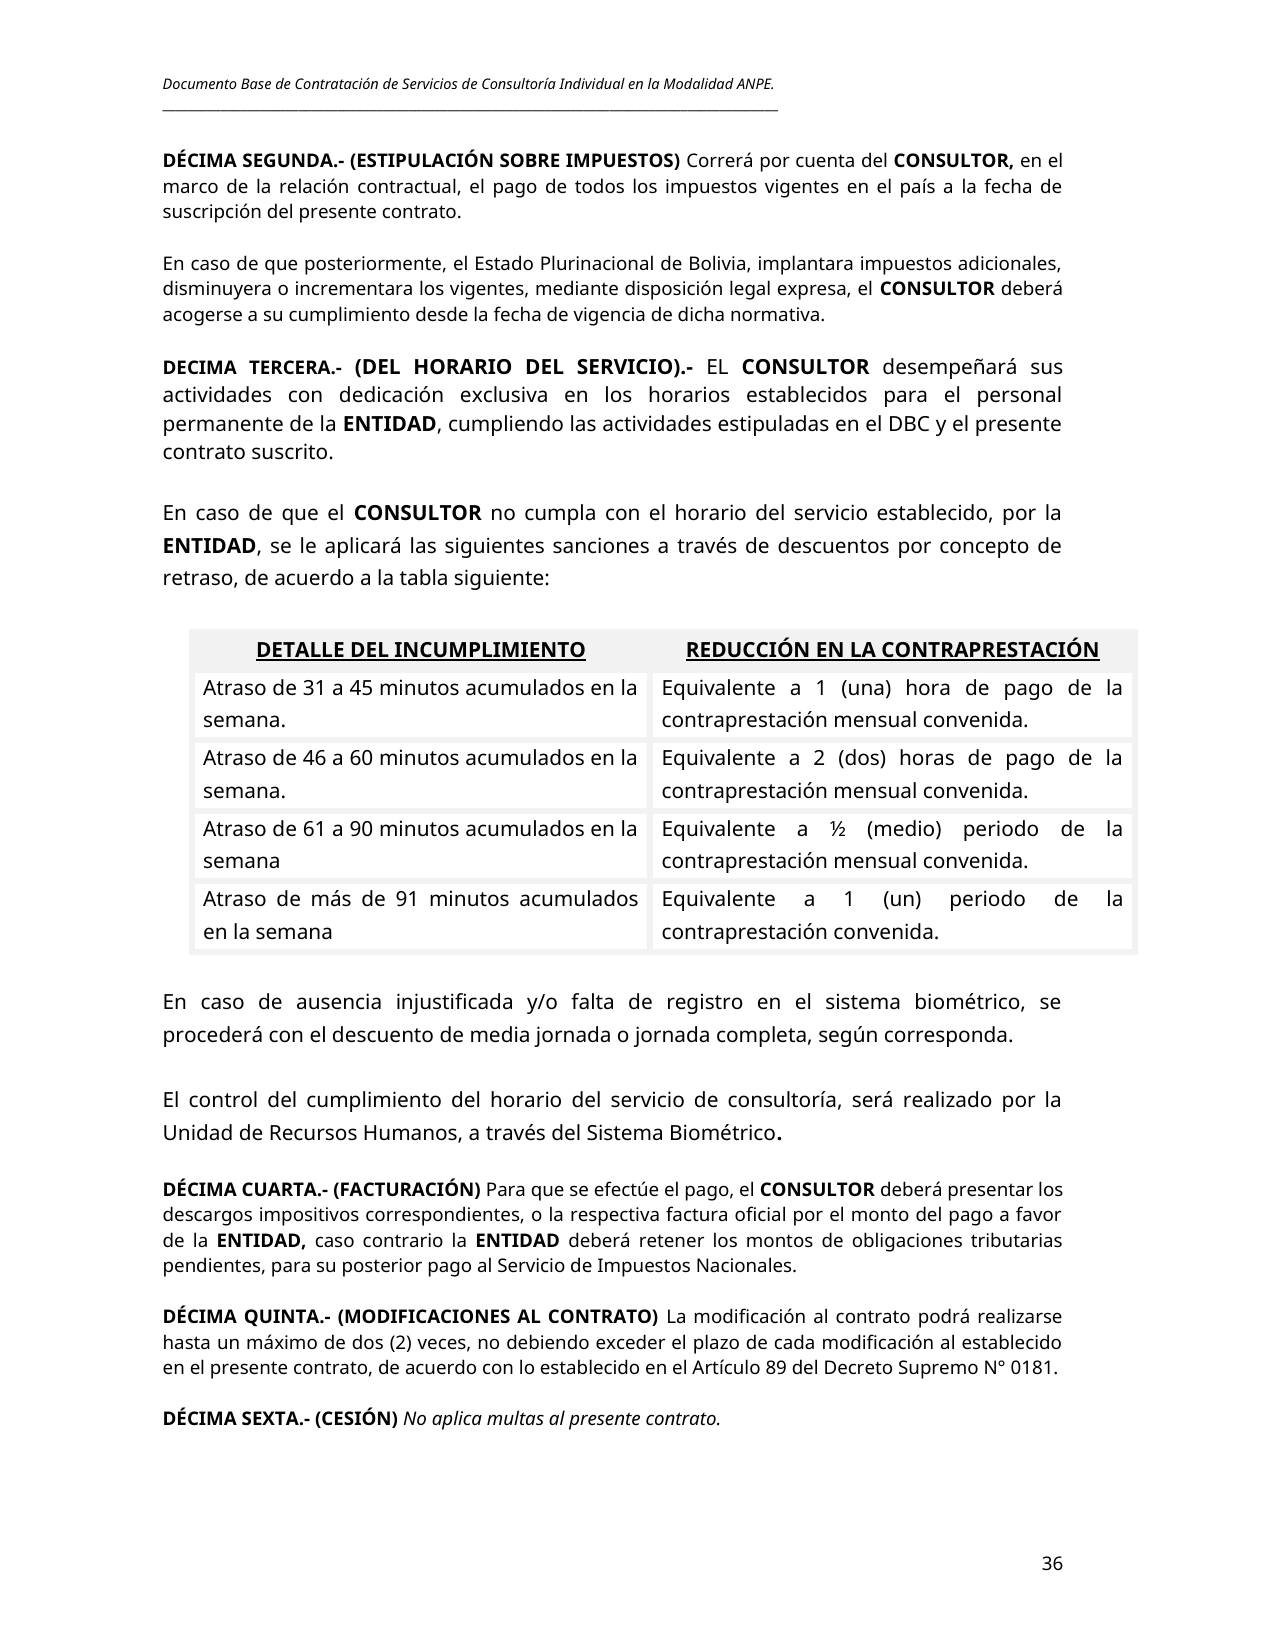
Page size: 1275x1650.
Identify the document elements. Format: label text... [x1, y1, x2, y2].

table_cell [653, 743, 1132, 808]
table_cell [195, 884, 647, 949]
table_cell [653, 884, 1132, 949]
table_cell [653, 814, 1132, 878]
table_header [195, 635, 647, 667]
text En caso de que posteriormente, el Estado Plurinacional de Bolivia, implantara impuestos adicionales, disminuyera o incrementara los vigentes, mediante disposición legal expresa, el CONSULTOR deberá acogerse a su cumplimiento desde la fecha de vigencia de dicha normativa. [162, 250, 1063, 326]
text DÉCIMA SEXTA.- (CESIÓN) No aplica multas al presente contrato. [162, 1406, 1063, 1431]
text El control del cumplimiento del horario del servicio de consultoría, será realizado por la Unidad de Recursos Humanos, a través del Sistema Biométrico. [162, 1085, 1063, 1146]
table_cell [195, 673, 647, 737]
text En caso de que el CONSULTOR no cumpla con el horario del servicio establecido, por la ENTIDAD, se le aplicará las siguientes sanciones a través de descuentos por concepto de retraso, de acuerdo a la tabla siguiente: [162, 498, 1063, 592]
text En caso de ausencia injustificada y/o falta de registro en el sistema biométrico, se procederá con el descuento de media jornada o jornada completa, según corresponda. [162, 987, 1063, 1048]
text DÉCIMA SEGUNDA.- (ESTIPULACIÓN SOBRE IMPUESTOS) Correrá por cuenta del CONSULTOR, en el marco de la relación contractual, el pago de todos los impuestos vigentes en el país a la fecha de suscripción del presente contrato. [162, 148, 1063, 224]
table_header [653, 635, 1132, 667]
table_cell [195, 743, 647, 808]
text DÉCIMA CUARTA.- (FACTURACIÓN) Para que se efectúe el pago, el CONSULTOR deberá presentar los descargos impositivos correspondientes, o la respectiva factura oficial por el monto del pago a favor de la ENTIDAD, caso contrario la ENTIDAD deberá retener los montos de obligaciones tributarias pendientes, para su posterior pago al Servicio de Impuestos Nacionales. [162, 1176, 1063, 1278]
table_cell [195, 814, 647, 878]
text DECIMA TERCERA.- (DEL HORARIO DEL SERVICIO).- EL CONSULTOR desempeñará sus actividades con dedicación exclusiva en los horarios establecidos para el personal permanente de la ENTIDAD, cumpliendo las actividades estipuladas en el DBC y el presente contrato suscrito. [162, 352, 1063, 466]
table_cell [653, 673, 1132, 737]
text DÉCIMA QUINTA.- (MODIFICACIONES AL CONTRATO) La modificación al contrato podrá realizarse hasta un máximo de dos (2) veces, no debiendo exceder el plazo de cada modificación al establecido en el presente contrato, de acuerdo con lo establecido en el Artículo 89 del Decreto Supremo N° 0181. [162, 1304, 1063, 1380]
